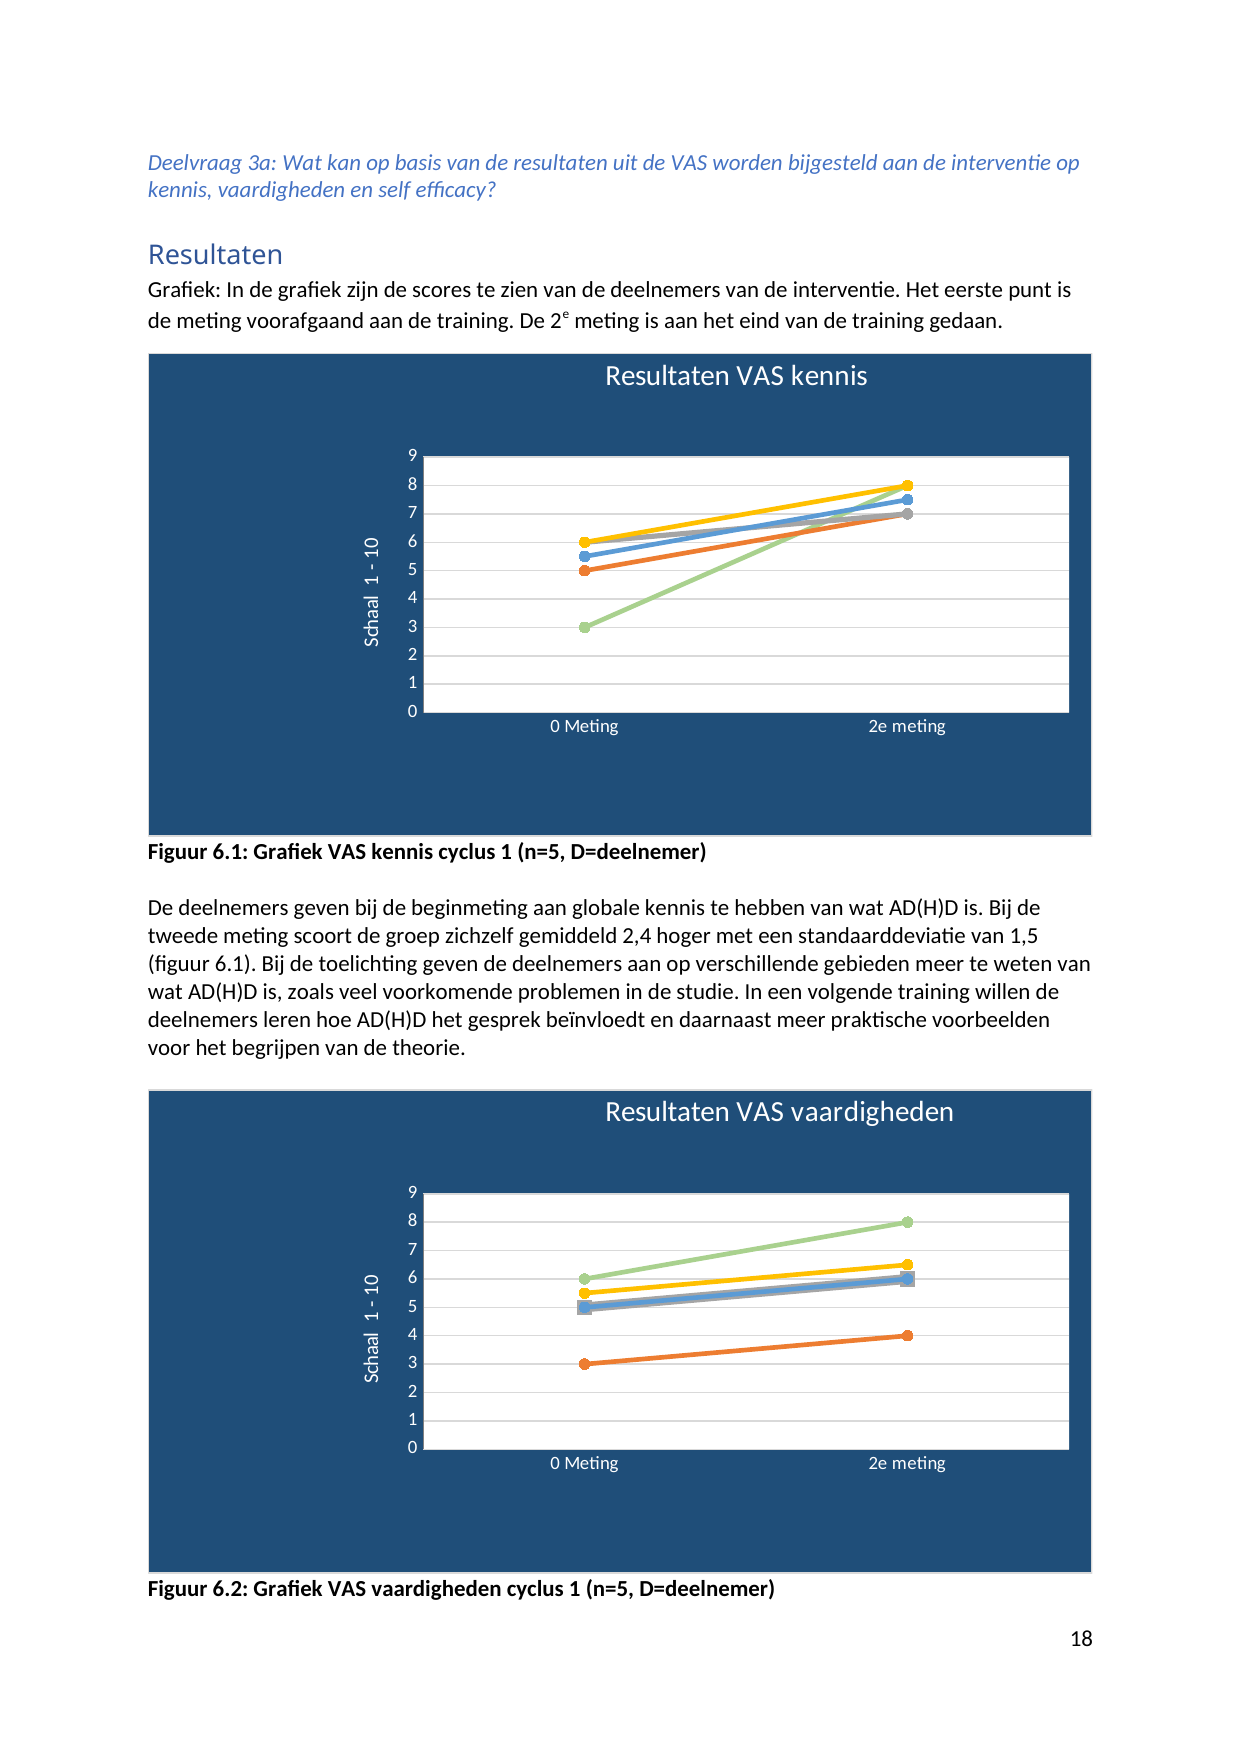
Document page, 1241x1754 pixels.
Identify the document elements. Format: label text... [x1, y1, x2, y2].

text Deelvraag 3a: Wat kan op basis van de resultaten uit de VAS worden bijgesteld aan de interventie op kennis, vaardigheden en self efficacy? [148, 148, 1093, 204]
text Figuur 6.1: Grafiek VAS kennis cyclus 1 (n=5, D=deelnemer) [148, 837, 1093, 865]
text De deelnemers geven bij de beginmeting aan globale kennis te hebben van wat AD(H)D is. Bij de tweede meting scoort de groep zichzelf gemiddeld 2,4 hoger met een standaarddeviatie van 1,5 (figuur 6.1). Bij de toelichting geven de deelnemers aan op verschillende gebieden meer te weten van wat AD(H)D is, zoals veel voorkomende problemen in de studie. In een volgende training willen de deelnemers leren hoe AD(H)D het gesprek beïnvloedt en daarnaast meer praktische voorbeelden voor het begrijpen van de theorie. [148, 893, 1093, 1061]
text Figuur 6.2: Grafiek VAS vaardigheden cyclus 1 (n=5, D=deelnemer) [148, 1574, 1093, 1602]
subtitle Resultaten [148, 236, 1093, 273]
text Grafiek: In de grafiek zijn de scores te zien van de deelnemers van de interventie. Het eerste punt is de meting voorafgaand aan de training. De 2e meting is aan het eind van de training gedaan. [148, 276, 1093, 334]
